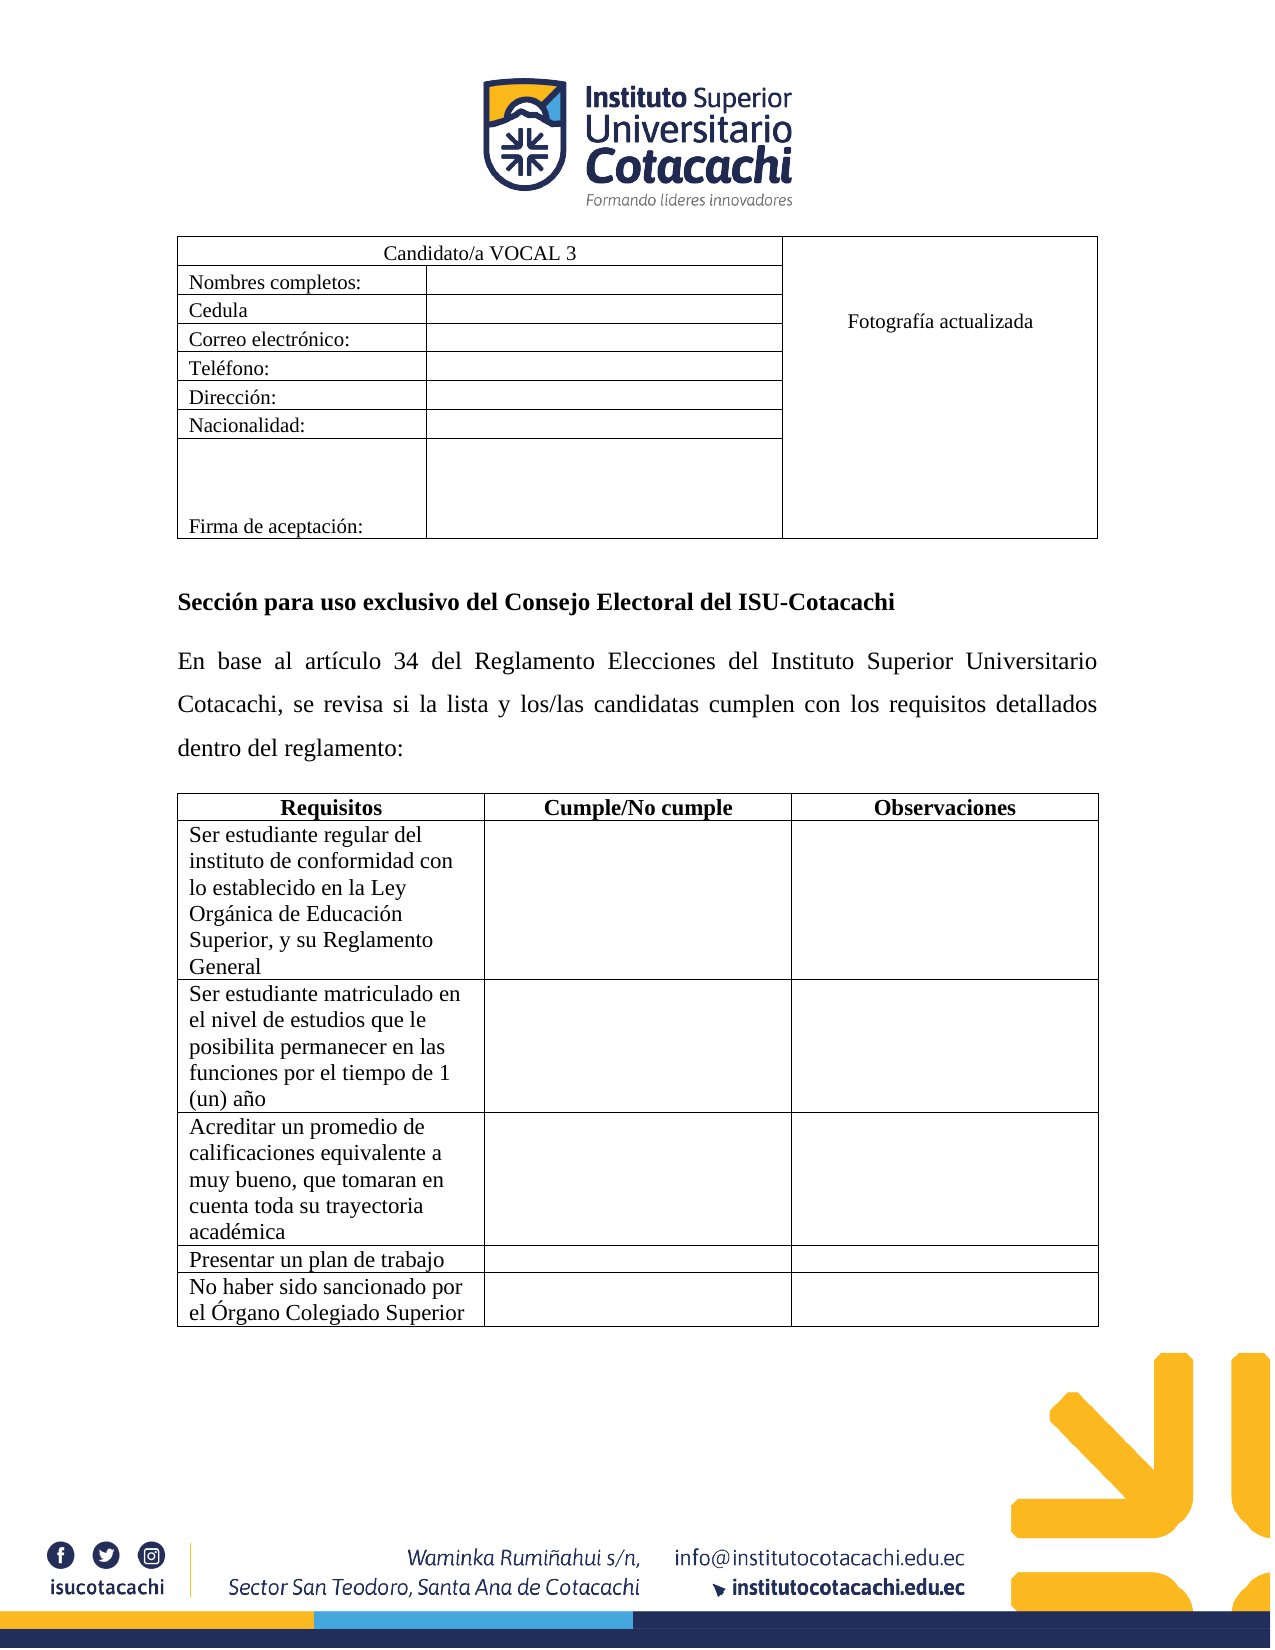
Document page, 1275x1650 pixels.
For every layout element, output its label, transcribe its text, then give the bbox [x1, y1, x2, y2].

table_cell [485, 980, 791, 1112]
table_cell [427, 324, 782, 351]
table_cell [792, 1273, 1098, 1326]
table_cell Ser estudiante matriculado en el nivel de estudios que le posibilita permanecer en las funciones por el tiempo de 1 (un) año [178, 980, 484, 1112]
table_cell [427, 352, 782, 380]
table_header Requisitos [178, 794, 484, 820]
table_cell [792, 980, 1098, 1112]
table_cell Correo electrónico: [178, 324, 426, 351]
table_cell [792, 1246, 1098, 1272]
table_header Fotografía actualizada [783, 237, 1097, 538]
table_cell [792, 821, 1098, 979]
table_cell [792, 1113, 1098, 1245]
table_cell [427, 439, 782, 538]
table_cell Nacionalidad: [178, 410, 426, 437]
table_cell Cedula [178, 295, 426, 322]
table_cell Firma de aceptación: [178, 439, 426, 538]
table_cell No haber sido sancionado por el Órgano Colegiado Superior [178, 1273, 484, 1326]
table_cell [427, 295, 782, 322]
table_cell [485, 821, 791, 979]
table_cell [427, 266, 782, 294]
picture [0, 1321, 1271, 1648]
table_cell Presentar un plan de trabajo [178, 1246, 484, 1272]
text Sección para uso exclusivo del Consejo Electoral del ISU-Cotacachi [177, 587, 1098, 615]
table_cell Dirección: [178, 381, 426, 409]
table_cell [485, 1113, 791, 1245]
text En base al artículo 34 del Reglamento Elecciones del Instituto Superior Universitario Cotacachi, se revisa si la lista y los/las candidatas cumplen con los requisitos detallados dentro del reglamento: [177, 646, 1098, 761]
table_cell Acreditar un promedio de calificaciones equivalente a muy bueno, que tomaran en cuenta toda su trayectoria académica [178, 1113, 484, 1245]
table_cell [427, 410, 782, 437]
table_header Cumple/No cumple [485, 794, 791, 820]
picture [478, 73, 797, 209]
table_cell Teléfono: [178, 352, 426, 380]
table_cell [485, 1273, 791, 1326]
table_cell [427, 381, 782, 409]
table_cell Ser estudiante regular del instituto de conformidad con lo establecido en la Ley Orgánica de Educación Superior, y su Reglamento General [178, 821, 484, 979]
table_header Observaciones [792, 794, 1098, 820]
table_cell [485, 1246, 791, 1272]
table_header Candidato/a VOCAL 3 [178, 237, 782, 265]
table_cell Nombres completos: [178, 266, 426, 294]
